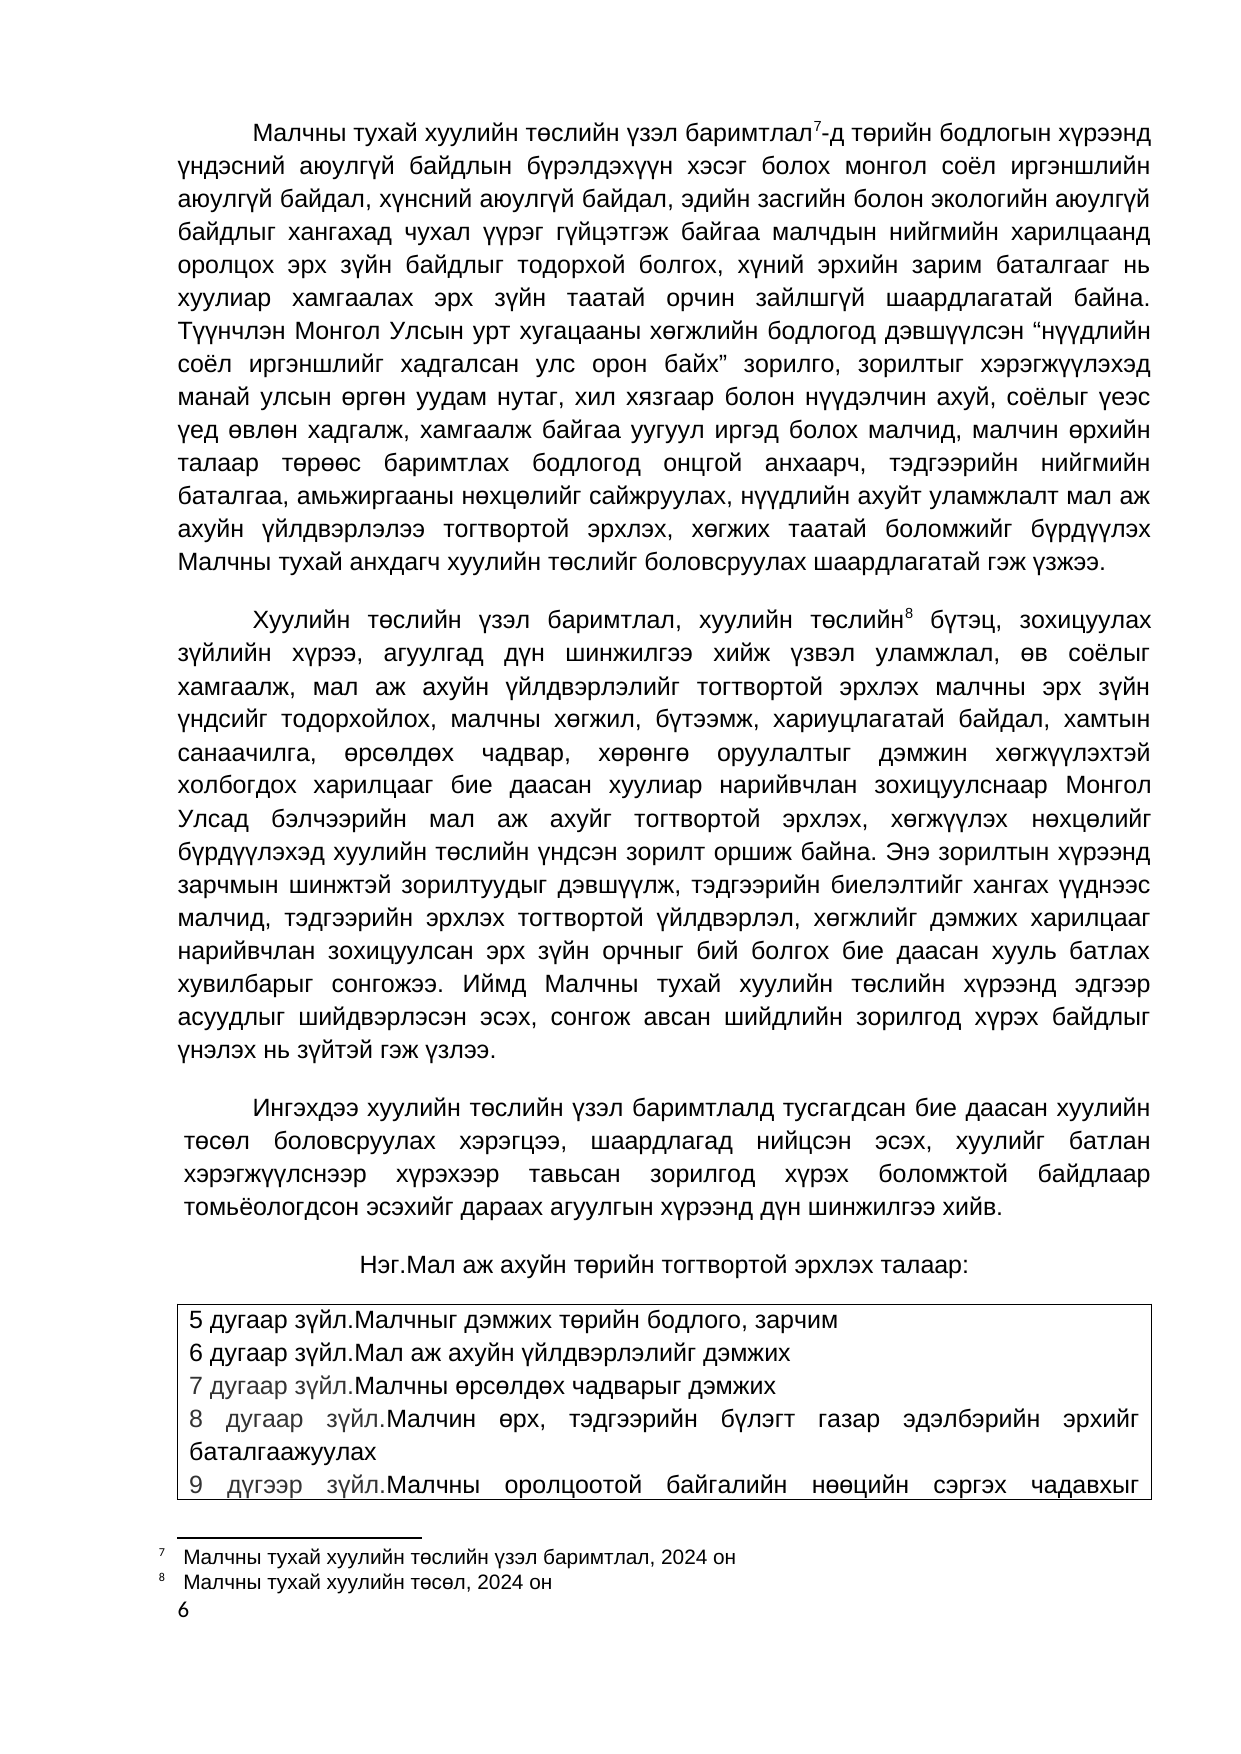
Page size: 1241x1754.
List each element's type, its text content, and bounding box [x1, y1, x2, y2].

text Хуулийн төслийн үзэл баримтлал, хуулийн төслийн бүтэц, зохицуулах зүйлийн хүрээ, агуулгад дүн шинжилгээ хийж үзвэл уламжлал, өв соёлыг хамгаалж, мал аж ахуйн үйлдвэрлэлийг тогтвортой эрхлэх малчны эрх зүйн үндсийг тодорхойлох, малчны хөгжил, бүтээмж, хариуцлагатай байдал, хамтын санаачилга, өрсөлдөх чадвар, хөрөнгө оруулалтыг дэмжин хөгжүүлэхтэй холбогдох харилцааг бие даасан хуулиар нарийвчлан зохицуулснаар Монгол Улсад бэлчээрийн мал аж ахуйг тогтвортой эрхлэх, хөгжүүлэх нөхцөлийг бүрдүүлэхэд хуулийн төслийн үндсэн зорилт оршиж байна. Энэ зорилтын хүрээнд зарчмын шинжтэй зорилтуудыг дэвшүүлж, тэдгээрийн биелэлтийг хангах үүднээс малчид, тэдгээрийн эрхлэх тогтвортой үйлдвэрлэл, хөгжлийг дэмжих харилцааг нарийвчлан зохицуулсан эрх зүйн орчныг бий болгох бие даасан хууль батлах хувилбарыг сонгожээ. Иймд Малчны тухай хуулийн төслийн хүрээнд эдгээр асуудлыг шийдвэрлэсэн эсэх, сонгож авсан шийдлийн зорилгод хүрэх байдлыг үнэлэх нь зүйтэй гэж үзлээ. [177, 605, 1152, 1063]
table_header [178, 1305, 1151, 1498]
text Ингэхдээ хуулийн төслийн үзэл баримтлалд тусгагдсан бие даасан хуулийн төсөл боловсруулах хэрэгцээ, шаардлагад нийцсэн эсэх, хуулийг батлан хэрэгжүүлснээр хүрэхээр тавьсан зорилгод хүрэх боломжтой байдлаар томьёологдсон эсэхийг дараах агуулгын хүрээнд дүн шинжилгээ хийв. [183, 1093, 1152, 1221]
text Малчны тухай хуулийн төслийн үзэл баримтлал-д төрийн бодлогын хүрээнд үндэсний аюулгүй байдлын бүрэлдэхүүн хэсэг болох монгол соёл иргэншлийн аюулгүй байдал, хүнсний аюулгүй байдал, эдийн засгийн болон экологийн аюулгүй байдлыг хангахад чухал үүрэг гүйцэтгэж байгаа малчдын нийгмийн харилцаанд оролцох эрх зүйн байдлыг тодорхой болгох, хүний эрхийн зарим баталгааг нь хуулиар хамгаалах эрх зүйн таатай орчин зайлшгүй шаардлагатай байна. Түүнчлэн Монгол Улсын урт хугацааны хөгжлийн бодлогод дэвшүүлсэн “нүүдлийн соёл иргэншлийг хадгалсан улс орон байх” зорилго, зорилтыг хэрэгжүүлэхэд манай улсын өргөн уудам нутаг, хил хязгаар болон нүүдэлчин ахуй, соёлыг үеэс үед өвлөн хадгалж, хамгаалж байгаа уугуул иргэд болох малчид, малчин өрхийн талаар төрөөс баримтлах бодлогод онцгой анхаарч, тэдгээрийн нийгмийн баталгаа, амьжиргааны нөхцөлийг сайжруулах, нүүдлийн ахуйт уламжлалт мал аж ахуйн үйлдвэрлэлээ тогтвортой эрхлэх, хөгжих таатай боломжийг бүрдүүлэх Малчны тухай анхдагч хуулийн төслийг боловсруулах шаардлагатай гэж үзжээ. [177, 118, 1152, 576]
text Нэг.Мал аж ахуйн төрийн тогтвортой эрхлэх талаар: [177, 1250, 1152, 1278]
